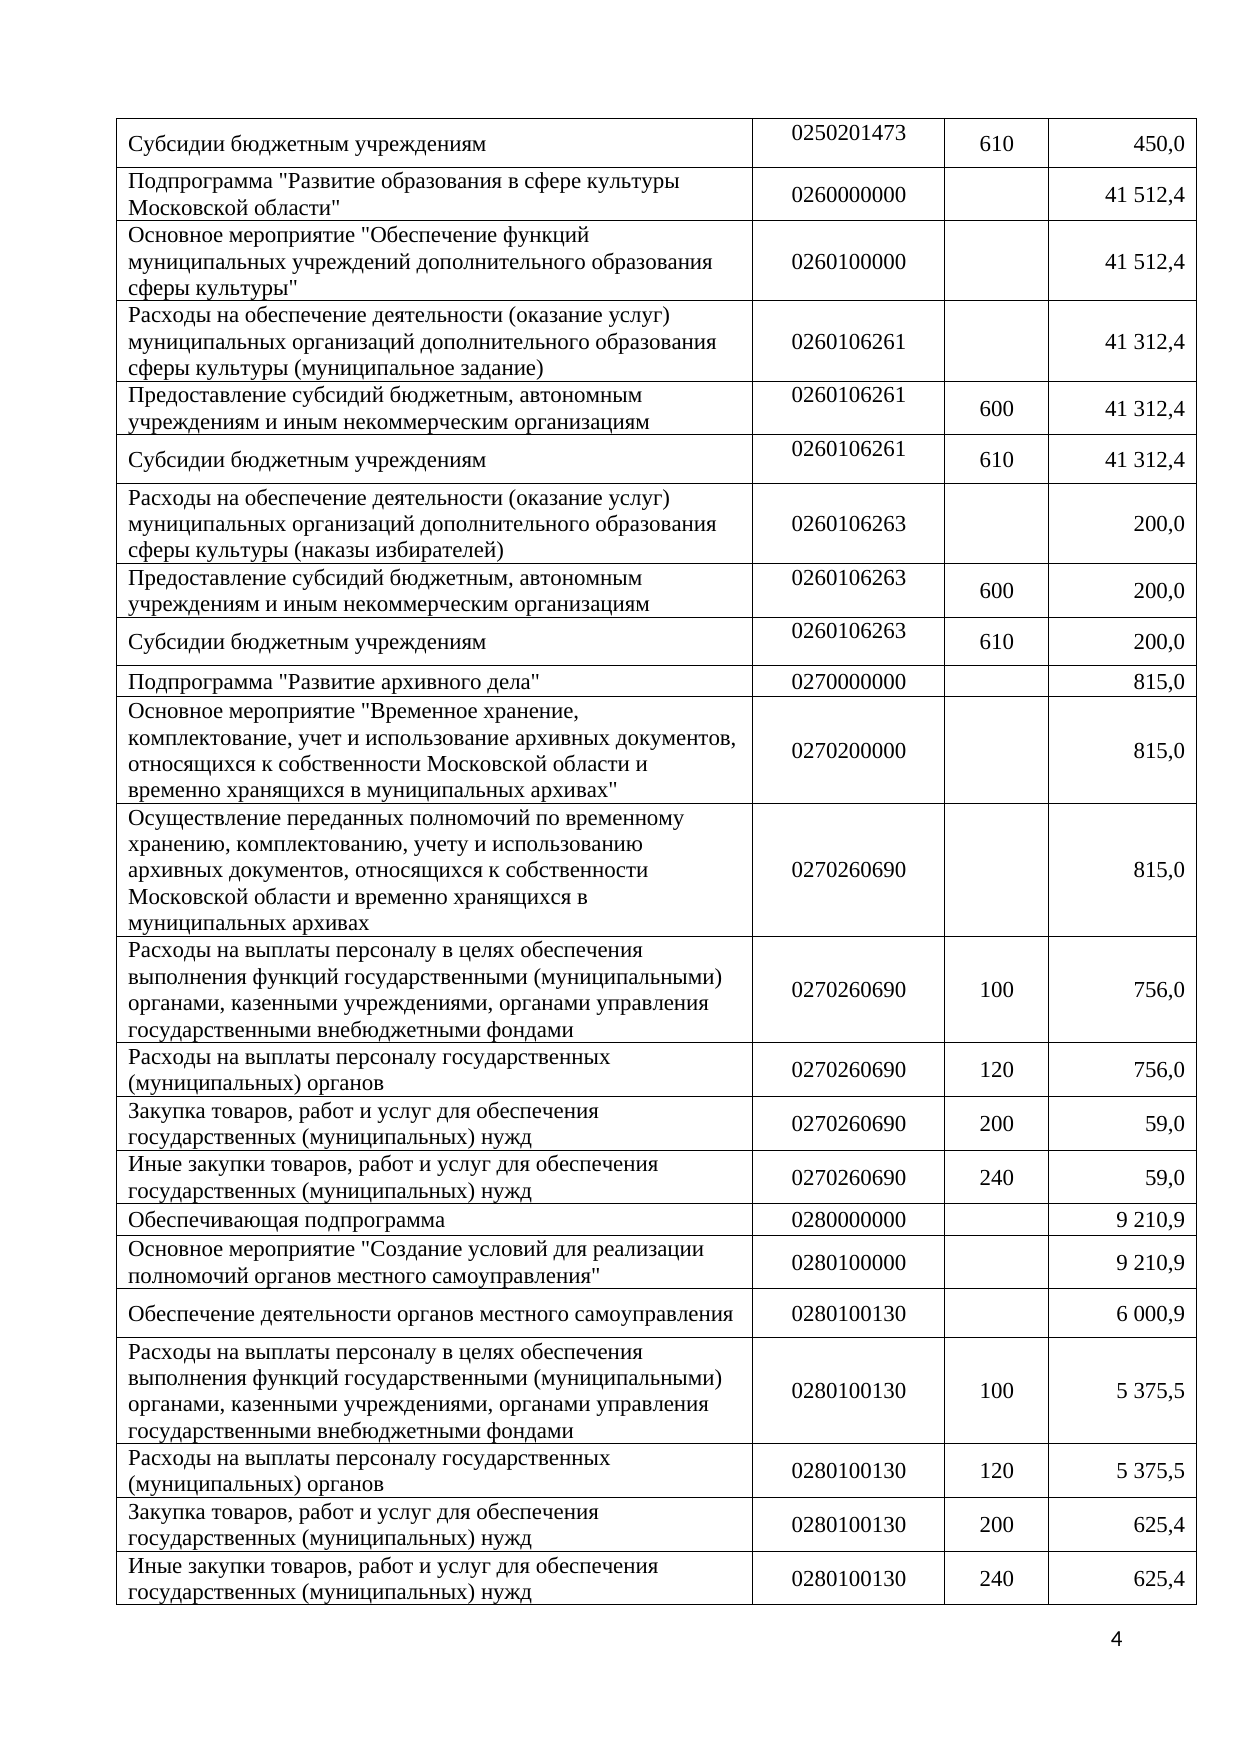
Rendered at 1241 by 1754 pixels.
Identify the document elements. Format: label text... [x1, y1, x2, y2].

table_cell 0260106263 [753, 618, 944, 665]
table_cell 600 [945, 564, 1048, 617]
table_cell 59,0 [1049, 1151, 1196, 1203]
table_cell Основное мероприятие "Временное хранение, комплектование, учет и использование архивных документов, относящихся к собственности Московской области и временно хранящихся в муниципальных архивах" [117, 697, 752, 803]
table_cell 450,0 [1049, 119, 1196, 167]
table_cell 0270200000 [753, 697, 944, 803]
table_cell Субсидии бюджетным учреждениям [117, 435, 752, 483]
table_cell [945, 804, 1048, 936]
table_cell [945, 1289, 1048, 1337]
table_cell 5 375,5 [1049, 1444, 1196, 1497]
table_cell 59,0 [1049, 1097, 1196, 1149]
table_cell 610 [945, 119, 1048, 167]
table_cell Расходы на выплаты персоналу в целях обеспечения выполнения функций государственными (муниципальными) органами, казенными учреждениями, органами управления государственными внебюджетными фондами [117, 937, 752, 1042]
table_cell 120 [945, 1043, 1048, 1096]
table_cell 0270260690 [753, 937, 944, 1042]
table_cell 200,0 [1049, 564, 1196, 617]
table_cell Субсидии бюджетным учреждениям [117, 119, 752, 167]
table_cell 0280100000 [753, 1236, 944, 1288]
table_cell 41 312,4 [1049, 382, 1196, 434]
table_cell 200,0 [1049, 618, 1196, 665]
table_cell 240 [945, 1552, 1048, 1604]
table_cell Осуществление переданных полномочий по временному хранению, комплектованию, учету и использованию архивных документов, относящихся к собственности Московской области и временно хранящихся в муниципальных архивах [117, 804, 752, 936]
table_cell [945, 301, 1048, 381]
table_cell Предоставление субсидий бюджетным, автономным учреждениям и иным некоммерческим организациям [117, 564, 752, 617]
table_cell Закупка товаров, работ и услуг для обеспечения государственных (муниципальных) нужд [117, 1097, 752, 1149]
table_cell Субсидии бюджетным учреждениям [117, 618, 752, 665]
table_cell 0270000000 [753, 666, 944, 696]
table_cell 41 312,4 [1049, 301, 1196, 381]
table_cell [945, 221, 1048, 300]
table_cell 815,0 [1049, 804, 1196, 936]
table_cell 0260106261 [753, 435, 944, 483]
table_cell 625,4 [1049, 1552, 1196, 1604]
table_cell Подпрограмма "Развитие образования в сфере культуры Московской области" [117, 168, 752, 220]
table_cell 610 [945, 435, 1048, 483]
table_cell 41 312,4 [1049, 435, 1196, 483]
table_cell 0270260690 [753, 1043, 944, 1096]
table_cell 100 [945, 937, 1048, 1042]
table_cell 0260000000 [753, 168, 944, 220]
table_cell [945, 1204, 1048, 1234]
table_cell 240 [945, 1151, 1048, 1203]
table_cell [945, 697, 1048, 803]
table_cell 0280100130 [753, 1289, 944, 1337]
table_cell 756,0 [1049, 937, 1196, 1042]
table_cell 0280100130 [753, 1444, 944, 1497]
table_cell 0280100130 [753, 1498, 944, 1551]
table_cell 0260106261 [753, 301, 944, 381]
table_cell 815,0 [1049, 666, 1196, 696]
table_cell 200,0 [1049, 484, 1196, 563]
table_cell Подпрограмма "Развитие архивного дела" [117, 666, 752, 696]
table_cell 100 [945, 1338, 1048, 1443]
table_cell 756,0 [1049, 1043, 1196, 1096]
table_cell 9 210,9 [1049, 1204, 1196, 1234]
table_cell Обеспечивающая подпрограмма [117, 1204, 752, 1234]
table_cell Основное мероприятие "Обеспечение функций муниципальных учреждений дополнительного образования сферы культуры" [117, 221, 752, 300]
table_cell 0250201473 [753, 119, 944, 167]
table_cell 0280100130 [753, 1338, 944, 1443]
table_cell Основное мероприятие "Создание условий для реализации полномочий органов местного самоуправления" [117, 1236, 752, 1288]
table_cell Обеспечение деятельности органов местного самоуправления [117, 1289, 752, 1337]
table_cell 9 210,9 [1049, 1236, 1196, 1288]
table_cell 41 512,4 [1049, 221, 1196, 300]
table_cell 0270260690 [753, 1151, 944, 1203]
table_cell 5 375,5 [1049, 1338, 1196, 1443]
table_cell 0260106263 [753, 484, 944, 563]
table_cell 0270260690 [753, 804, 944, 936]
table_cell 6 000,9 [1049, 1289, 1196, 1337]
table_cell 625,4 [1049, 1498, 1196, 1551]
table_cell 120 [945, 1444, 1048, 1497]
table_cell 600 [945, 382, 1048, 434]
table_cell 0270260690 [753, 1097, 944, 1149]
table_cell 610 [945, 618, 1048, 665]
table_cell 0260106263 [753, 564, 944, 617]
table_cell 0260106261 [753, 382, 944, 434]
table_cell Предоставление субсидий бюджетным, автономным учреждениям и иным некоммерческим организациям [117, 382, 752, 434]
table_cell 200 [945, 1498, 1048, 1551]
table_cell 0280000000 [753, 1204, 944, 1234]
table_cell 200 [945, 1097, 1048, 1149]
table_cell 0260100000 [753, 221, 944, 300]
table_cell 41 512,4 [1049, 168, 1196, 220]
table_cell Расходы на выплаты персоналу государственных (муниципальных) органов [117, 1444, 752, 1497]
table_cell [945, 666, 1048, 696]
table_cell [117, 1498, 752, 1551]
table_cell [117, 1552, 752, 1604]
table_cell 815,0 [1049, 697, 1196, 803]
table_cell Расходы на обеспечение деятельности (оказание услуг) муниципальных организаций дополнительного образования сферы культуры (муниципальное задание) [117, 301, 752, 381]
table_cell [945, 168, 1048, 220]
table_cell Расходы на выплаты персоналу в целях обеспечения выполнения функций государственными (муниципальными) органами, казенными учреждениями, органами управления государственными внебюджетными фондами [117, 1338, 752, 1443]
table_cell Расходы на обеспечение деятельности (оказание услуг) муниципальных организаций дополнительного образования сферы культуры (наказы избирателей) [117, 484, 752, 563]
table_cell [945, 1236, 1048, 1288]
table_cell [945, 484, 1048, 563]
table_cell Иные закупки товаров, работ и услуг для обеспечения государственных (муниципальных) нужд [117, 1151, 752, 1203]
table_cell Расходы на выплаты персоналу государственных (муниципальных) органов [117, 1043, 752, 1096]
table_cell 0280100130 [753, 1552, 944, 1604]
